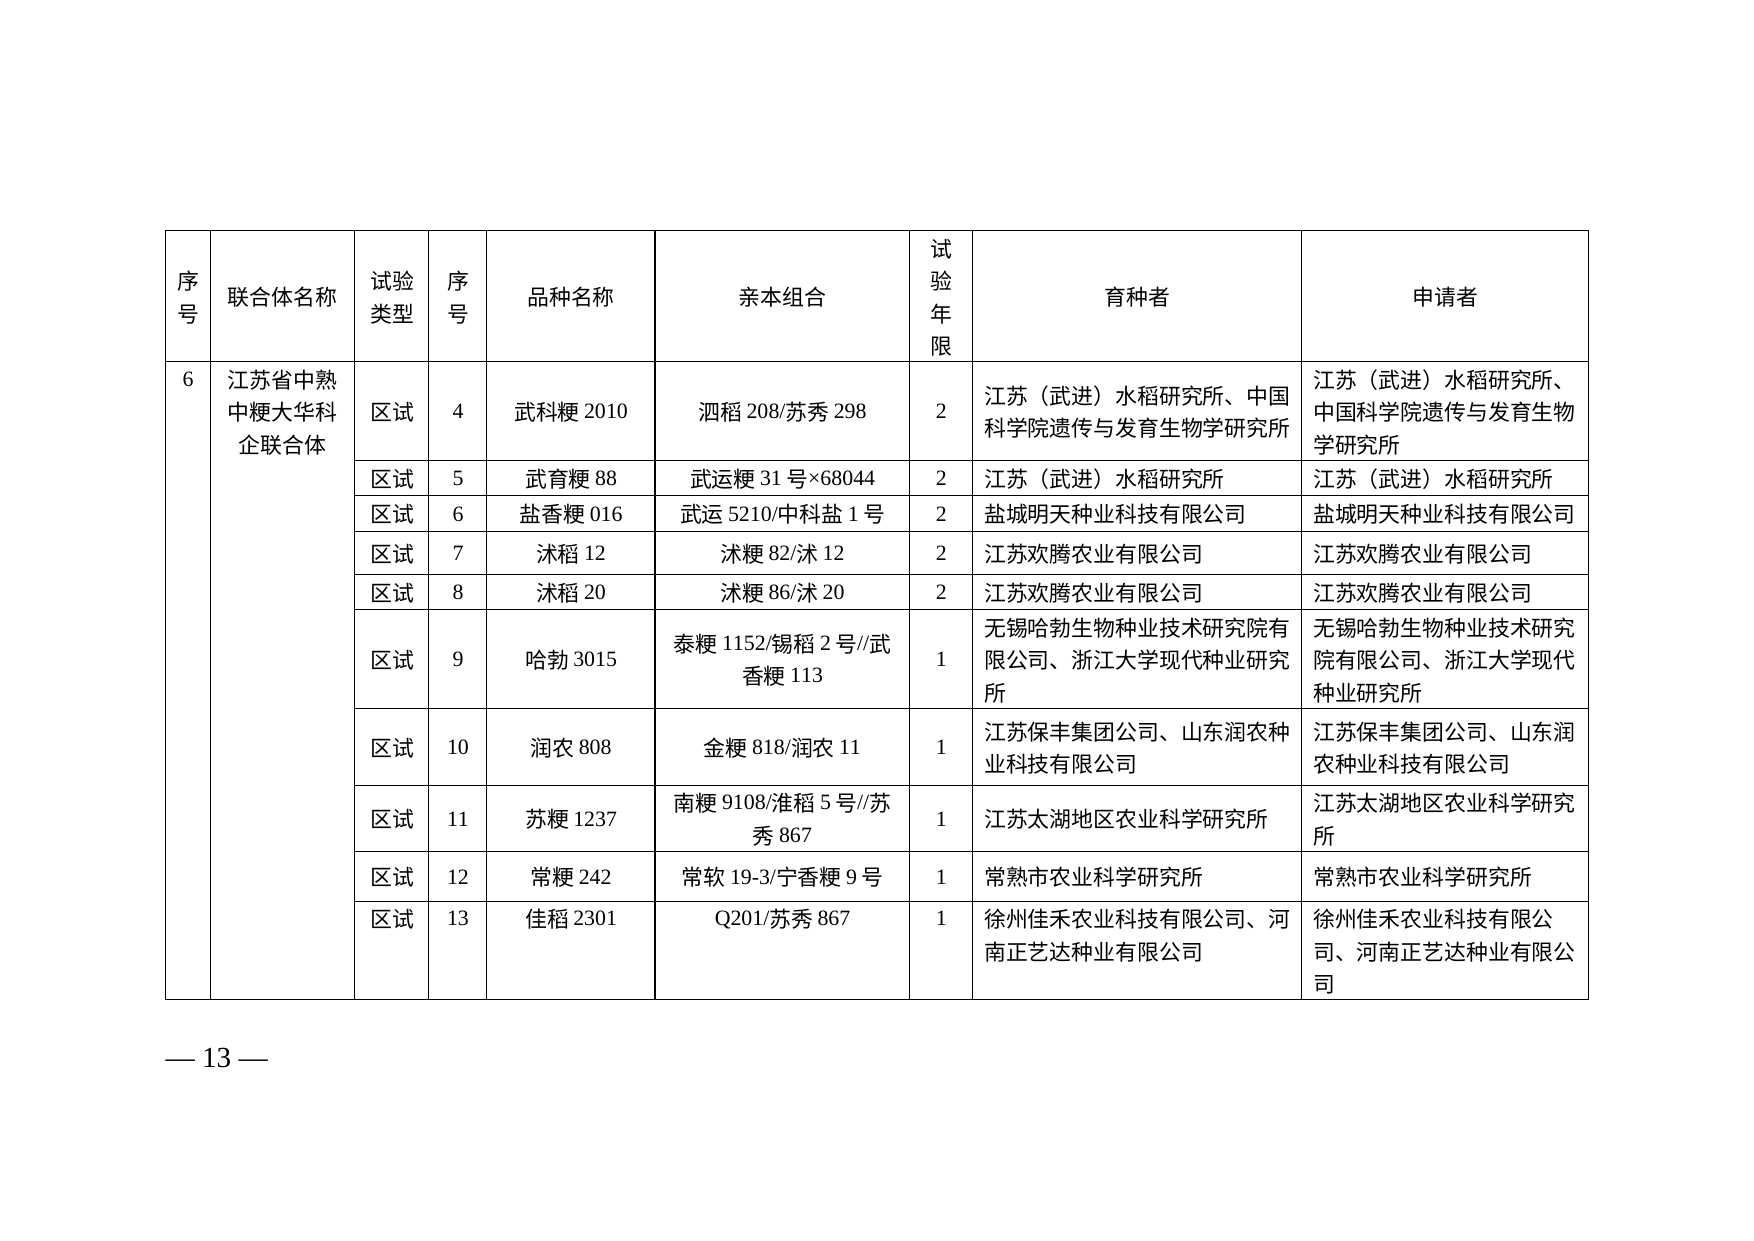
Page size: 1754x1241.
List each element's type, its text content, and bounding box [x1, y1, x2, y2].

table_cell 无锡哈勃生物种业技术研究院有限公司、浙江大学现代种业研究所 [973, 610, 1301, 708]
table_cell 区试 [355, 902, 428, 999]
table_cell 江苏欢腾农业有限公司 [973, 532, 1301, 574]
table_cell 江苏欢腾农业有限公司 [973, 575, 1301, 609]
table_cell 江苏太湖地区农业科学研究所 [973, 786, 1301, 851]
table_cell 江苏欢腾农业有限公司 [1302, 575, 1588, 609]
table_cell 常熟市农业科学研究所 [973, 852, 1301, 901]
table_cell 徐州佳禾农业科技有限公司、河南正艺达种业有限公司 [1302, 902, 1588, 999]
table_header 育种者 [973, 231, 1301, 361]
table_cell 常软19-3/宁香粳9号 [656, 852, 909, 901]
table_cell 江苏保丰集团公司、山东润农种业科技有限公司 [973, 709, 1301, 785]
table_cell 6 [166, 362, 210, 999]
table_cell 2 [910, 461, 972, 495]
table_cell 7 [429, 532, 486, 574]
table_cell 润农808 [487, 709, 654, 785]
table_cell 区试 [355, 709, 428, 785]
table_header 亲本组合 [656, 231, 909, 361]
table_header 联合体名称 [211, 231, 354, 361]
table_cell 11 [429, 786, 486, 851]
table_cell 1 [910, 852, 972, 901]
table_header 申请者 [1302, 231, 1588, 361]
table_cell 武运5210/中科盐1号 [656, 496, 909, 531]
table_cell Q201/苏秀867 [656, 902, 909, 999]
table_cell 2 [910, 496, 972, 531]
table_cell 泰粳1152/锡稻2号//武香粳113 [656, 610, 909, 708]
table_cell 泗稻208/苏秀298 [656, 362, 909, 460]
table_cell 江苏（武进）水稻研究所、中国科学院遗传与发育生物学研究所 [973, 362, 1301, 460]
table_cell 金粳818/润农11 [656, 709, 909, 785]
table_cell 6 [429, 496, 486, 531]
table_header 品种名称 [487, 231, 654, 361]
table_cell 盐城明天种业科技有限公司 [1302, 496, 1588, 531]
table_cell 1 [910, 902, 972, 999]
table_header 试验类型 [355, 231, 428, 361]
table_cell 盐香粳016 [487, 496, 654, 531]
table_cell 武运粳31号×68044 [656, 461, 909, 495]
table_cell 8 [429, 575, 486, 609]
table_cell 沭稻20 [487, 575, 654, 609]
table_cell 1 [910, 610, 972, 708]
table_cell 江苏（武进）水稻研究所 [973, 461, 1301, 495]
table_cell 江苏省中熟中粳大华科企联合体 [211, 362, 354, 999]
table_cell 武科粳2010 [487, 362, 654, 460]
table_cell 1 [910, 709, 972, 785]
table_cell 1 [910, 786, 972, 851]
table_cell 区试 [355, 532, 428, 574]
table_cell 区试 [355, 496, 428, 531]
table_cell 南粳9108/淮稻5号//苏秀867 [656, 786, 909, 851]
table_cell 哈勃3015 [487, 610, 654, 708]
table_cell 区试 [355, 610, 428, 708]
table_cell 区试 [355, 575, 428, 609]
table_cell 5 [429, 461, 486, 495]
table_cell 沭稻12 [487, 532, 654, 574]
table_cell 江苏（武进）水稻研究所 [1302, 461, 1588, 495]
table_cell 沭粳86/沭20 [656, 575, 909, 609]
table_cell 2 [910, 362, 972, 460]
table_cell 13 [429, 902, 486, 999]
table_cell 沭粳82/沭12 [656, 532, 909, 574]
table_cell 区试 [355, 461, 428, 495]
table_cell 10 [429, 709, 486, 785]
table_cell 区试 [355, 362, 428, 460]
table_cell 2 [910, 575, 972, 609]
table_cell 2 [910, 532, 972, 574]
table_header 试验年限 [910, 231, 972, 361]
table_header 序号 [166, 231, 210, 361]
table_cell 常粳242 [487, 852, 654, 901]
table_header 序号 [429, 231, 486, 361]
table_cell 常熟市农业科学研究所 [1302, 852, 1588, 901]
table_cell 苏粳1237 [487, 786, 654, 851]
table_cell 江苏保丰集团公司、山东润农种业科技有限公司 [1302, 709, 1588, 785]
table_cell 无锡哈勃生物种业技术研究院有限公司、浙江大学现代种业研究所 [1302, 610, 1588, 708]
table_cell 武育粳88 [487, 461, 654, 495]
table_cell 区试 [355, 852, 428, 901]
table_cell 佳稻2301 [487, 902, 654, 999]
table_cell 江苏欢腾农业有限公司 [1302, 532, 1588, 574]
table_cell 徐州佳禾农业科技有限公司、河南正艺达种业有限公司 [973, 902, 1301, 999]
table_cell 4 [429, 362, 486, 460]
table_cell 12 [429, 852, 486, 901]
table_cell 江苏（武进）水稻研究所、中国科学院遗传与发育生物学研究所 [1302, 362, 1588, 460]
table_cell 江苏太湖地区农业科学研究所 [1302, 786, 1588, 851]
table_cell 区试 [355, 786, 428, 851]
table_cell 9 [429, 610, 486, 708]
table_cell 盐城明天种业科技有限公司 [973, 496, 1301, 531]
